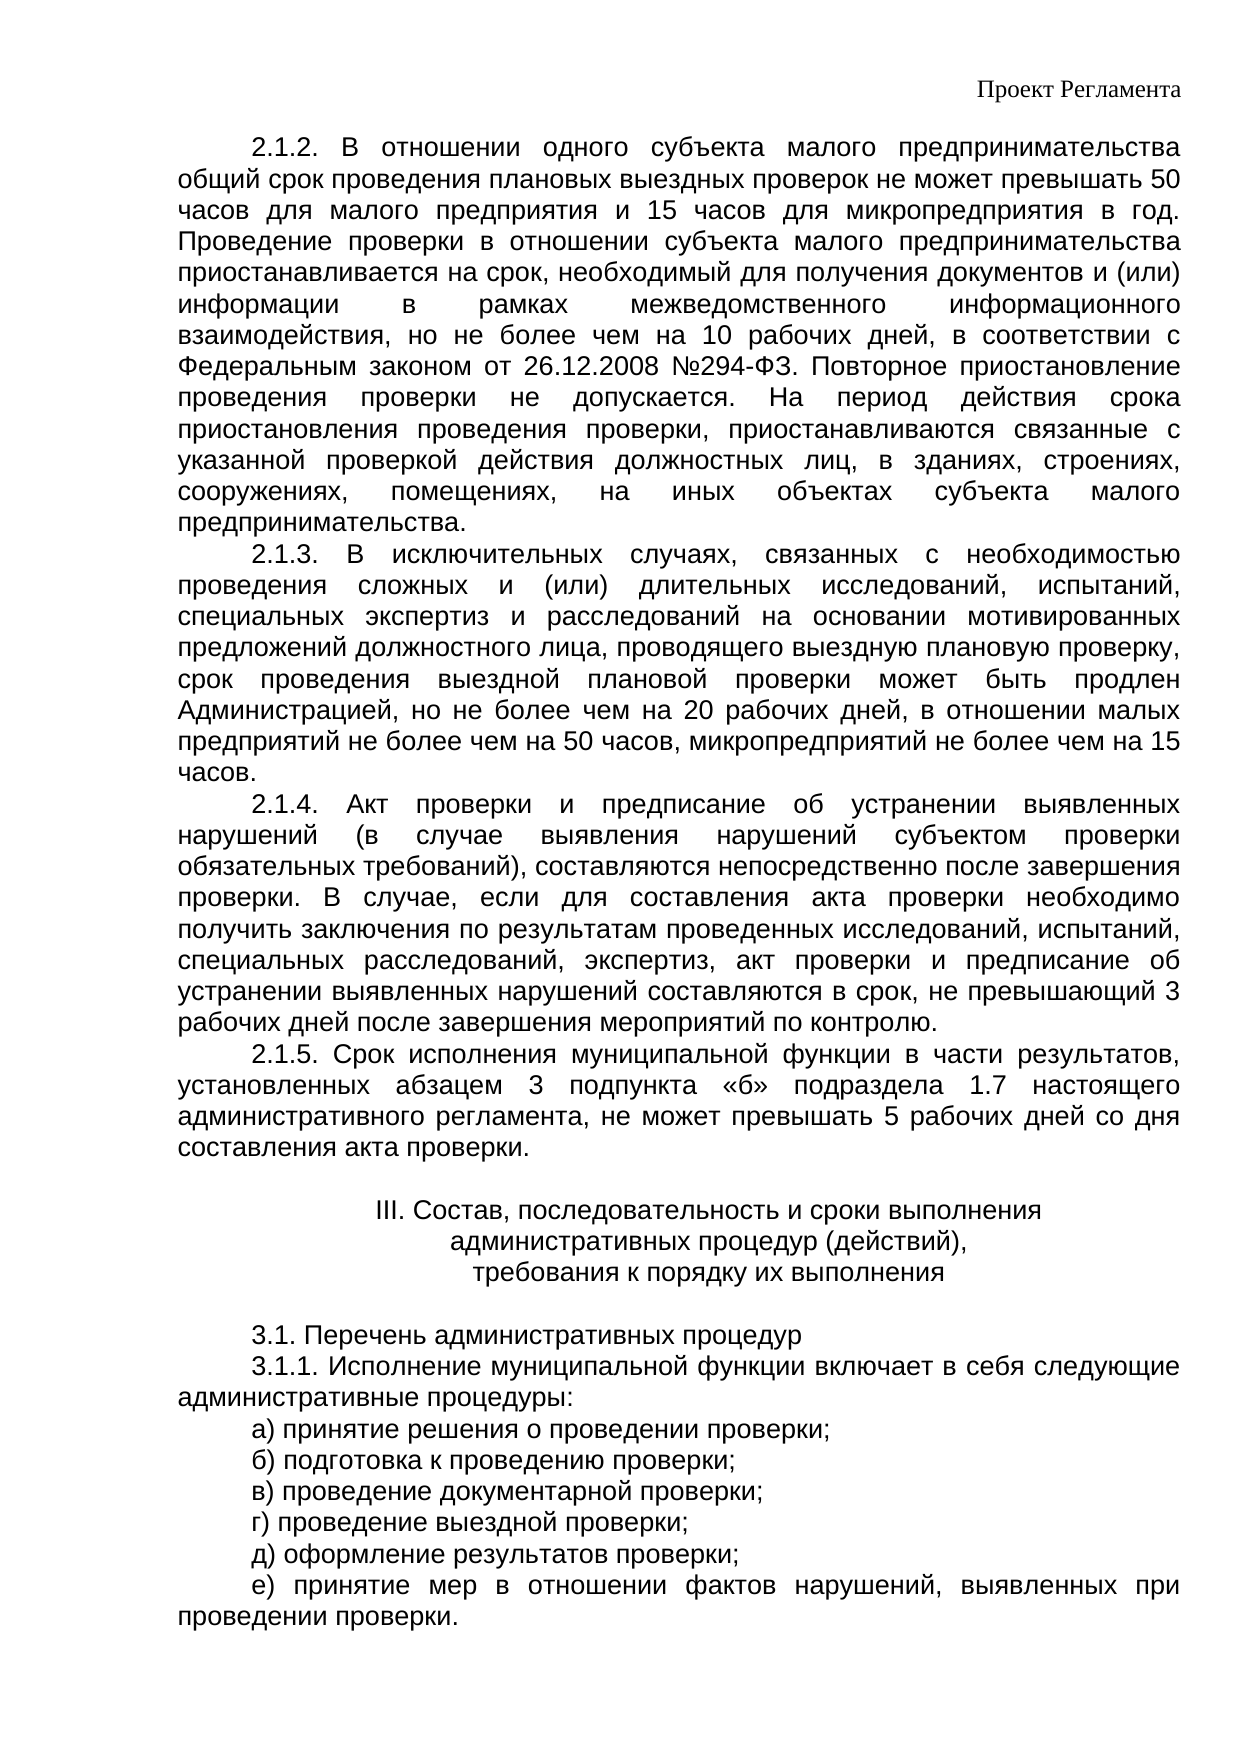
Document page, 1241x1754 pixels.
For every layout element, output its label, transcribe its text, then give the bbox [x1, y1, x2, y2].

text административных процедур (действий), [177, 1225, 1181, 1256]
text требования к порядку их выполнения [177, 1256, 1181, 1288]
text 3.1.1. Исполнение муниципальной функции включает в себя следующие административные процедуры: [177, 1350, 1181, 1413]
text 2.1.2. В отношении одного субъекта малого предпринимательства общий срок проведения плановых выездных проверок не может превышать 50 часов для малого предприятия и 15 часов для микропредприятия в год. Проведение проверки в отношении субъекта малого предпринимательства приостанавливается на срок, необходимый для получения документов и (или) информации в рамках межведомственного информационного взаимодействия, но не более чем на 10 рабочих дней, в соответствии с Федеральным законом от 26.12.2008 №294-ФЗ. Повторное приостановление проведения проверки не допускается. На период действия срока приостановления проведения проверки, приостанавливаются связанные с указанной проверкой действия должностных лиц, в зданиях, строениях, сооружениях, помещениях, на иных объектах субъекта малого предпринимательства. [177, 131, 1181, 538]
text а) принятие решения о проведении проверки; [177, 1413, 1181, 1444]
text 3.1. Перечень административных процедур [177, 1319, 1181, 1350]
text б) подготовка к проведению проверки; [177, 1444, 1181, 1475]
text 2.1.4. Акт проверки и предписание об устранении выявленных нарушений (в случае выявления нарушений субъектом проверки обязательных требований), составляются непосредственно после завершения проверки. В случае, если для составления акта проверки необходимо получить заключения по результатам проведенных исследований, испытаний, специальных расследований, экспертиз, акт проверки и предписание об устранении выявленных нарушений составляются в срок, не превышающий 3 рабочих дней после завершения мероприятий по контролю. [177, 788, 1181, 1038]
text 2.1.3. В исключительных случаях, связанных с необходимостью проведения сложных и (или) длительных исследований, испытаний, специальных экспертиз и расследований на основании мотивированных предложений должностного лица, проводящего выездную плановую проверку, срок проведения выездной плановой проверки может быть продлен Администрацией, но не более чем на 20 рабочих дней, в отношении малых предприятий не более чем на 50 часов, микропредприятий не более чем на 15 часов. [177, 538, 1181, 788]
text III. Состав, последовательность и сроки выполнения [177, 1194, 1181, 1225]
text е) принятие мер в отношении фактов нарушений, выявленных при проведении проверки. [177, 1569, 1181, 1631]
text 2.1.5. Срок исполнения муниципальной функции в части результатов, установленных абзацем 3 подпункта «б» подраздела 1.7 настоящего административного регламента, не может превышать 5 рабочих дней со дня составления акта проверки. [177, 1038, 1181, 1163]
text г) проведение выездной проверки; [177, 1506, 1181, 1538]
text д) оформление результатов проверки; [177, 1538, 1181, 1569]
text в) проведение документарной проверки; [177, 1475, 1181, 1506]
